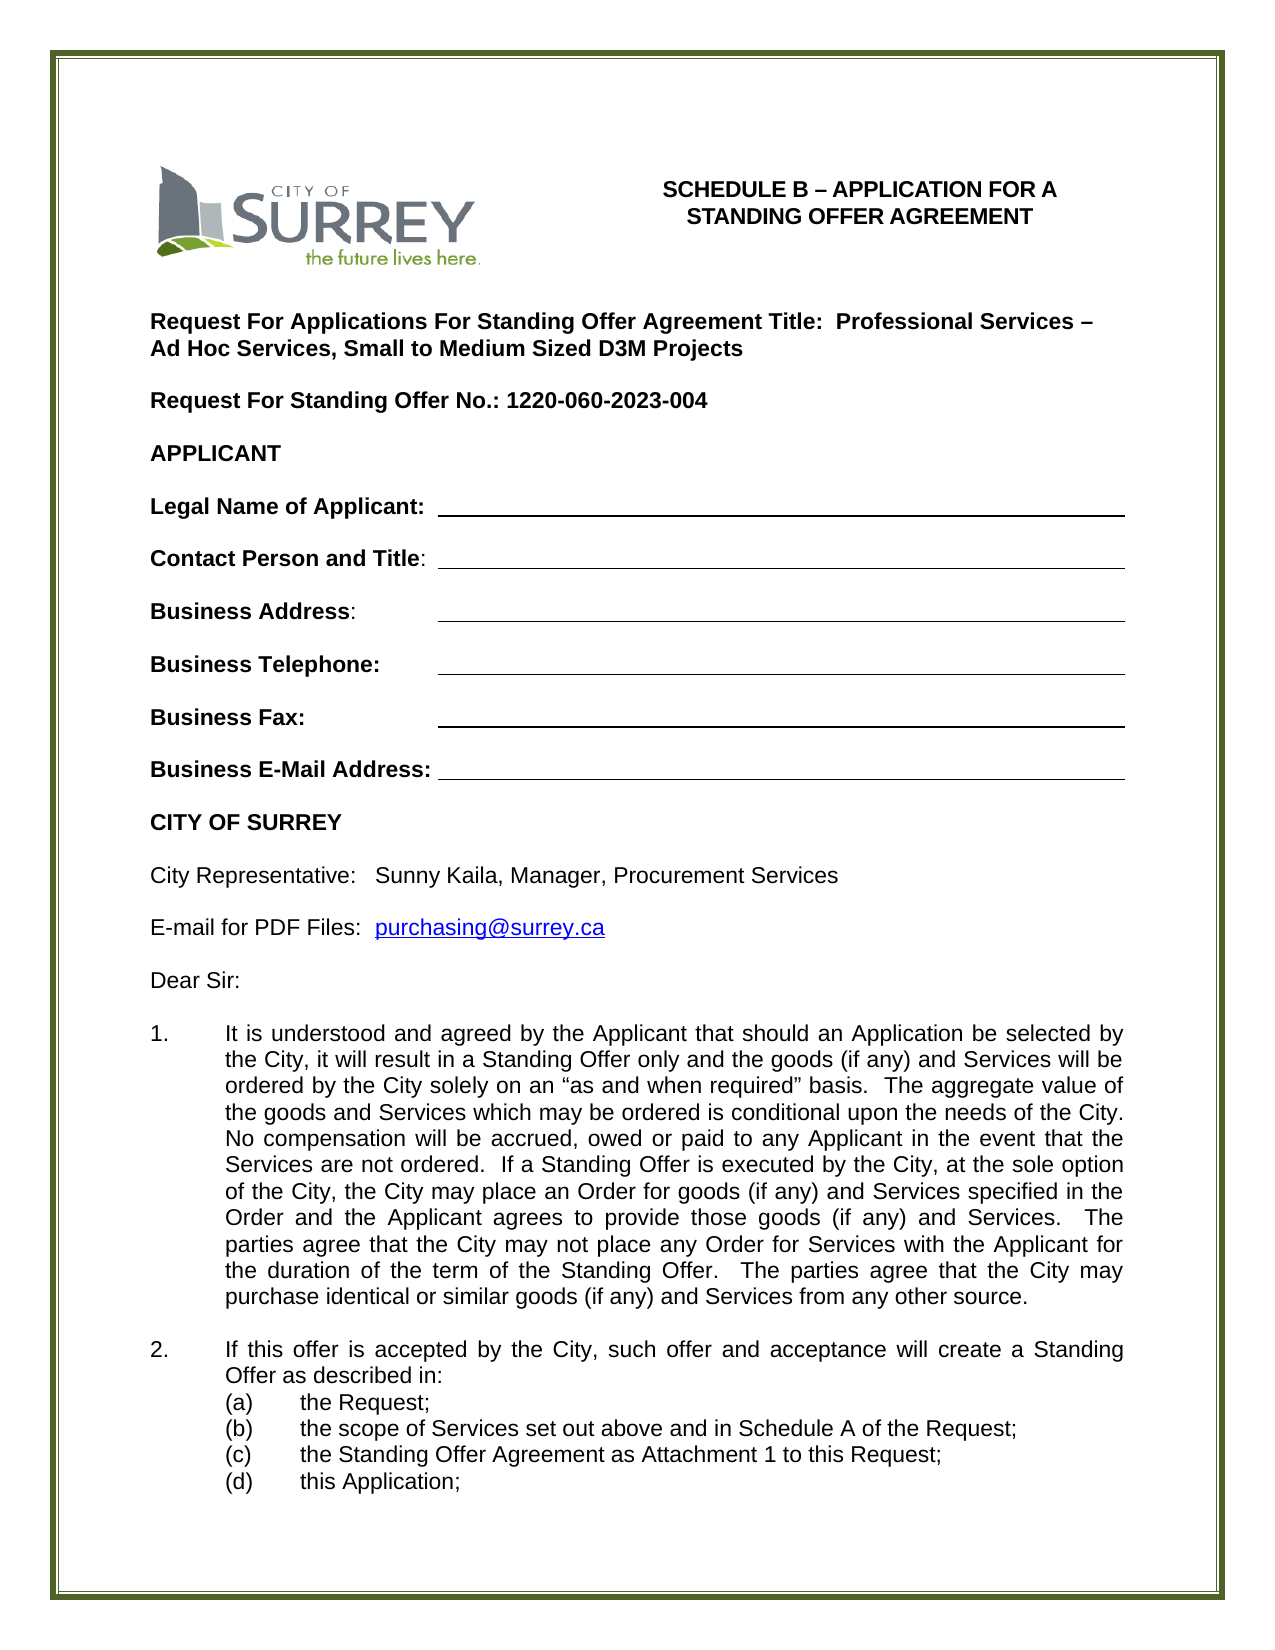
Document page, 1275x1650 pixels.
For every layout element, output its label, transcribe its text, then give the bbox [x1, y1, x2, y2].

list the scope of Services set out above and in Schedule A of the Request; [225, 1415, 1125, 1441]
list the Standing Offer Agreement as Attachment 1 to this Request; [225, 1441, 1125, 1468]
text CITY OF SURREY [150, 809, 1125, 835]
list SCHEDULE B – APPLICATION FOR A STANDING OFFER AGREEMENT [502, 176, 1125, 229]
text City Representative: Sunny Kaila, Manager, Procurement Services [150, 862, 1125, 888]
text Contact Person and Title: [150, 545, 1125, 572]
text APPLICANT [150, 440, 1125, 466]
list It is understood and agreed by the Applicant that should an Application be selected by the City, it will result in a Standing Offer only and the goods (if any) and Services will be ordered by the City solely on an “as and when required” basis. The aggregate value of the goods and Services which may be ordered is conditional upon the needs of the City. No compensation will be accrued, owed or paid to any Applicant in the event that the Services are not ordered. If a Standing Offer is executed by the City, at the sole option of the City, the City may place an Order for goods (if any) and Services specified in the Order and the Applicant agrees to provide those goods (if any) and Services. The parties agree that the City may not place any Order for Services with the Applicant for the duration of the term of the Standing Offer. The parties agree that the City may purchase identical or similar goods (if any) and Services from any other source. [150, 1020, 1125, 1309]
list the Request; [225, 1389, 1125, 1415]
text Request For Standing Offer No.: 1220-060-2023-004 [150, 387, 1125, 413]
picture [146, 150, 502, 282]
text Legal Name of Applicant: [150, 493, 1125, 519]
list If this offer is accepted by the City, such offer and acceptance will create a Standing Offer as described in: [150, 1336, 1125, 1389]
text Request For Applications For Standing Offer Agreement Title: Professional Services – Ad Hoc Services, Small to Medium Sized D3M Projects [150, 308, 1125, 361]
text Dear Sir: [150, 967, 1125, 993]
text Business Telephone: [150, 651, 1125, 677]
text Business E-Mail Address: [150, 756, 1125, 782]
text E-mail for PDF Files: purchasing@surrey.ca [150, 914, 1125, 941]
list this Application; [225, 1468, 1125, 1494]
text Business Fax: [150, 703, 1125, 730]
text Business Address: [150, 598, 1125, 624]
